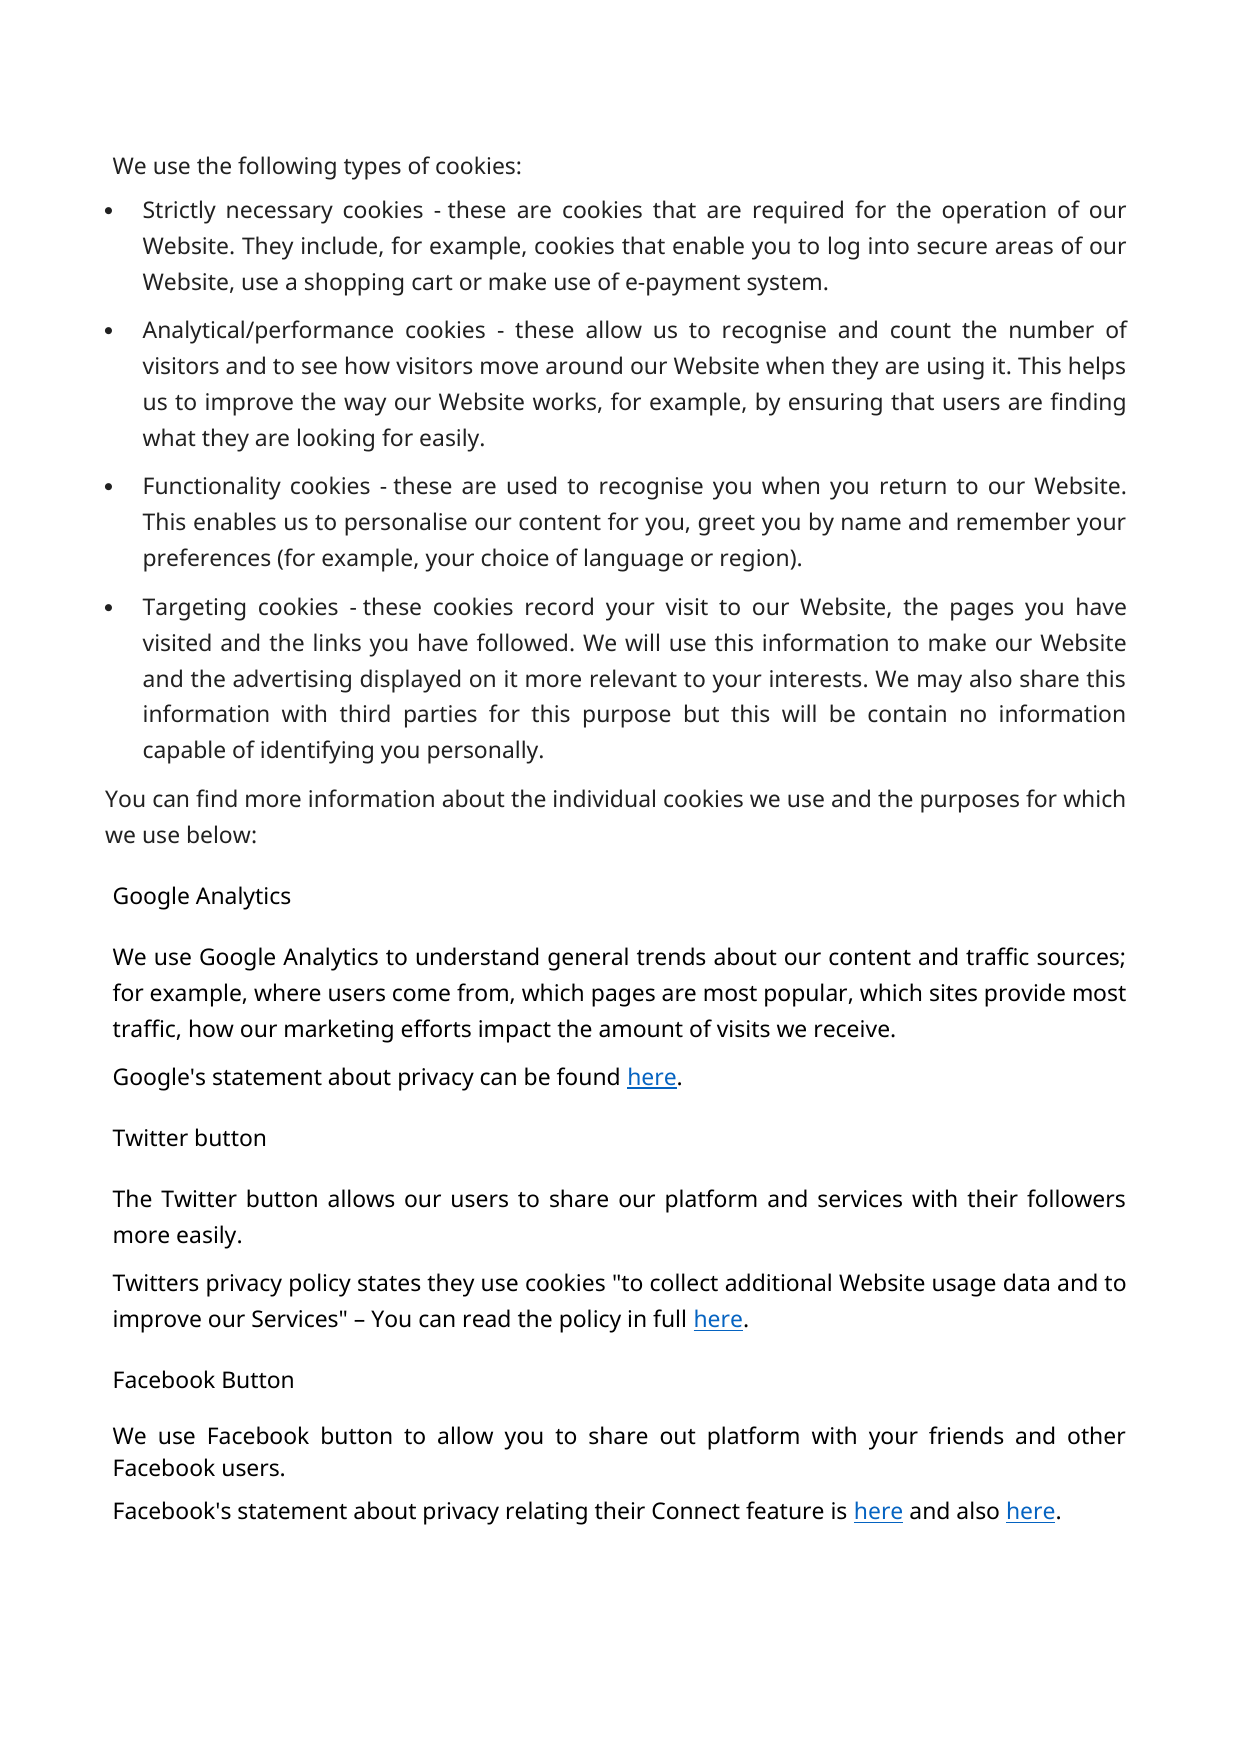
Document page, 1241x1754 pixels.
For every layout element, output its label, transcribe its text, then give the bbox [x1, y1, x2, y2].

text Google's statement about privacy can be found here. [112, 1061, 1128, 1092]
text We use Facebook button to allow you to share out platform with your friends and other Facebook users. [112, 1420, 1128, 1483]
list Strictly necessary cookies - these are cookies that are required for the operation of our Website. They include, for example, cookies that enable you to log into secure areas of our Website, use a shopping cart or make use of e-payment system. [105, 194, 1128, 297]
list Functionality cookies - these are used to recognise you when you return to our Website. This enables us to personalise our content for you, greet you by name and remember your preferences (for example, your choice of language or region). [105, 470, 1128, 573]
text Facebook's statement about privacy relating their Connect feature is here and also here. [112, 1495, 1128, 1527]
text Google Analytics [112, 880, 1128, 911]
text Twitter button [112, 1122, 1128, 1153]
text We use the following types of cookies: [112, 150, 1128, 181]
list Analytical/performance cookies - these allow us to recognise and count the number of visitors and to see how visitors move around our Website when they are using it. This helps us to improve the way our Website works, for example, by ensuring that users are finding what they are looking for easily. [105, 314, 1128, 453]
text Twitters privacy policy states they use cookies "to collect additional Website usage data and to improve our Services" – You can read the policy in full here. [112, 1267, 1128, 1334]
text Facebook Button [112, 1364, 1128, 1395]
text We use Google Analytics to understand general trends about our content and traffic sources; for example, where users come from, which pages are most popular, which sites provide most traffic, how our marketing efforts impact the amount of visits we receive. [112, 941, 1128, 1044]
list Targeting cookies - these cookies record your visit to our Website, the pages you have visited and the links you have followed. We will use this information to make our Website and the advertising displayed on it more relevant to your interests. We may also share this information with third parties for this purpose but this will be contain no information capable of identifying you personally. [105, 591, 1128, 766]
text The Twitter button allows our users to share our platform and services with their followers more easily. [112, 1183, 1128, 1250]
text You can find more information about the individual cookies we use and the purposes for which we use below: [105, 783, 1128, 850]
